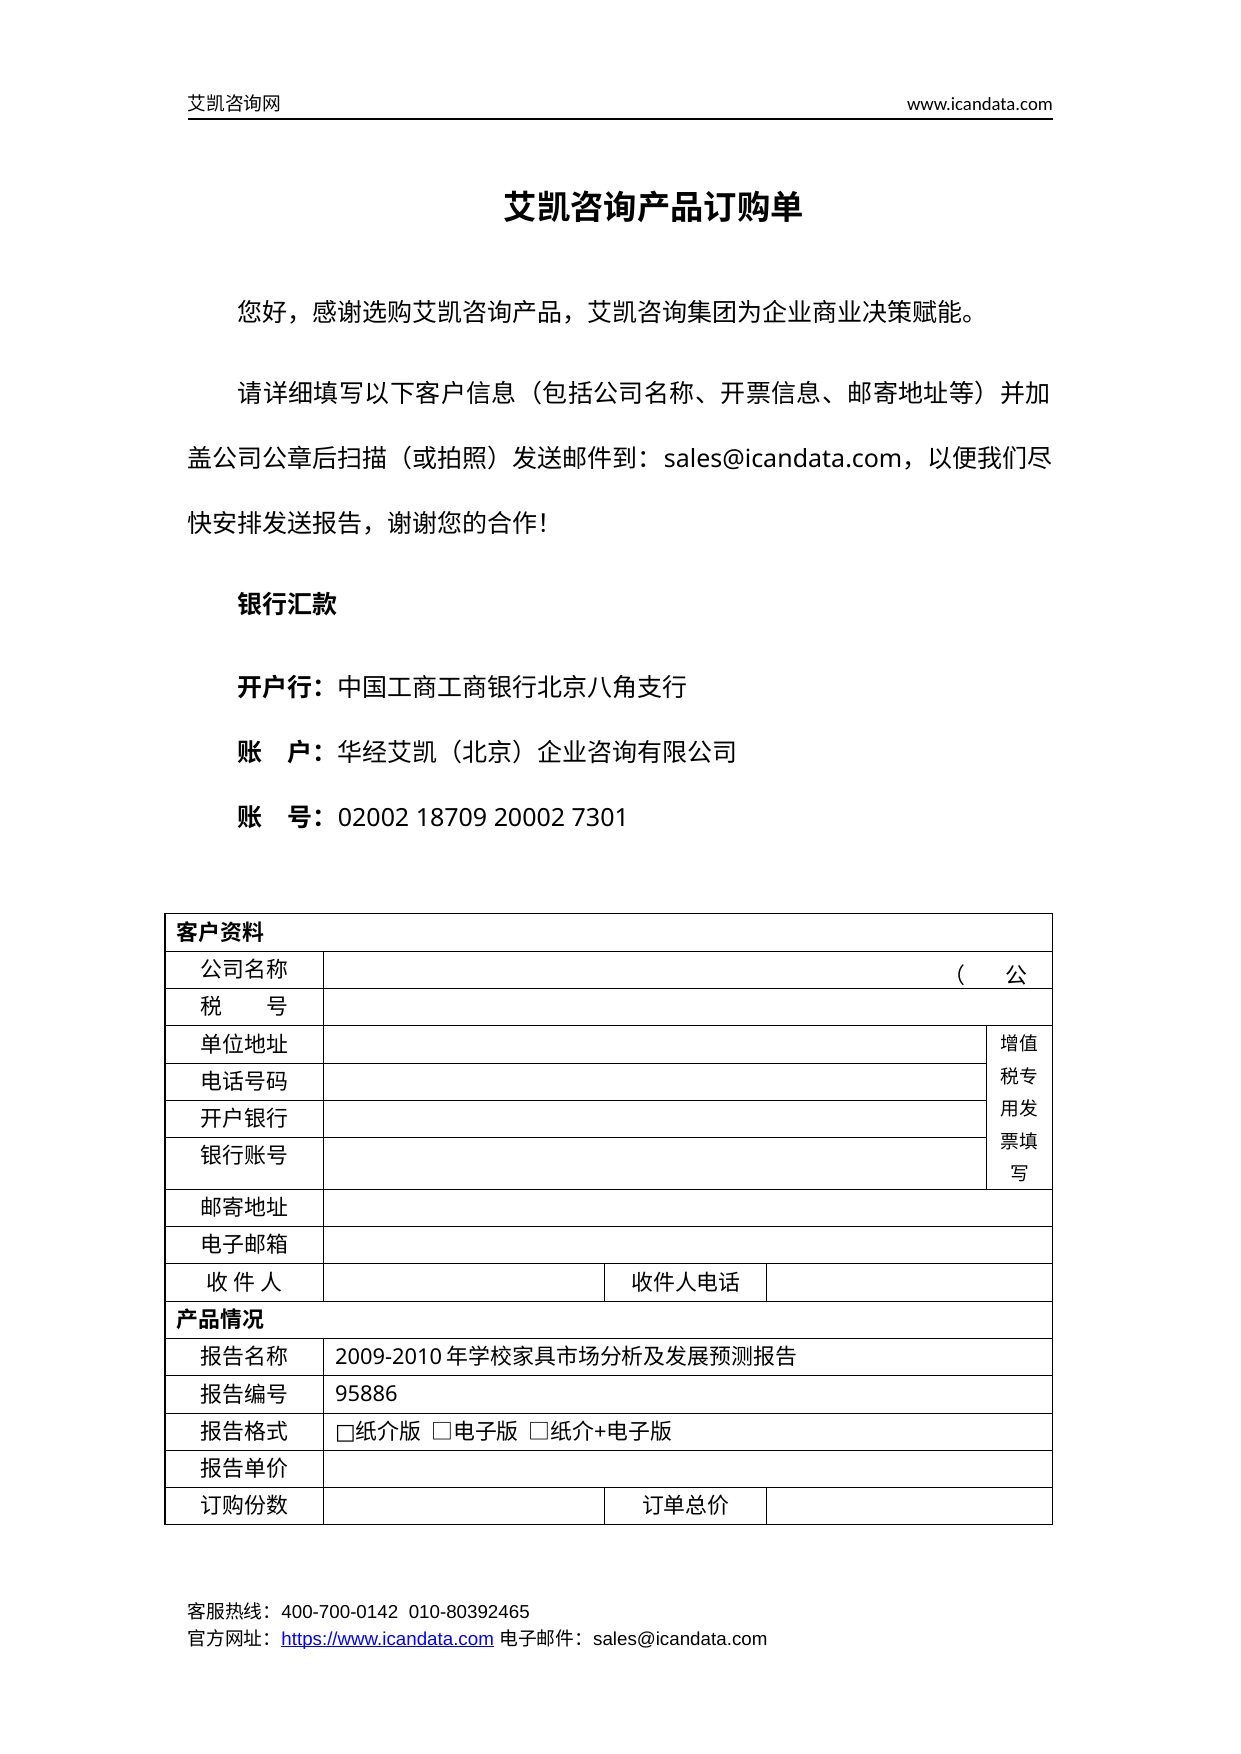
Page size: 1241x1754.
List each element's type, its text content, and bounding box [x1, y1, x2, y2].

table_cell 单位地址 [166, 1026, 323, 1062]
table_cell [324, 1264, 604, 1301]
text 请详细填写以下客户信息（包括公司名称、开票信息、邮寄地址等）并加盖公司公章后扫描（或拍照）发送邮件到：sales@icandata.com，以便我们尽快安排发送报告，谢谢您的合作！ [187, 359, 1053, 554]
table_cell 收件人电话 [605, 1264, 766, 1301]
text 您好，感谢选购艾凯咨询产品，艾凯咨询集团为企业商业决策赋能。 [187, 278, 1053, 343]
table_cell [324, 1451, 1052, 1487]
text 艾凯咨询产品订购单 [187, 172, 1053, 237]
table_cell [324, 952, 1052, 988]
table_cell [324, 989, 1052, 1025]
table_cell 报告编号 [166, 1376, 323, 1412]
table_header 客户资料 [166, 914, 1052, 951]
table_cell 开户银行 [166, 1101, 323, 1137]
table_cell □纸介版 □电子版 □纸介+电子版 [324, 1414, 1052, 1450]
table_cell [767, 1264, 1052, 1301]
table_cell 报告格式 [166, 1414, 323, 1450]
table_cell 税 号 [166, 989, 323, 1025]
table_cell 95886 [324, 1376, 1052, 1412]
text 账 号：02002 18709 20002 7301 [187, 783, 1053, 848]
text 开户行：中国工商工商银行北京八角支行 [187, 653, 1053, 718]
table_cell [767, 1488, 1052, 1524]
table_cell 电子邮箱 [166, 1227, 323, 1263]
table_cell 报告名称 [166, 1339, 323, 1375]
table_cell 公司名称 [166, 952, 323, 988]
text 银行汇款 [187, 570, 1053, 635]
table_cell 订单总价 [605, 1488, 766, 1524]
table_cell 订购份数 [166, 1488, 323, 1524]
table_cell [324, 1227, 1052, 1263]
text 账 户：华经艾凯（北京）企业咨询有限公司 [187, 718, 1053, 783]
table_cell 2009-2010年学校家具市场分析及发展预测报告 [324, 1339, 1052, 1375]
table_cell [324, 1190, 1052, 1226]
table_cell 邮寄地址 [166, 1190, 323, 1226]
table_cell 增值税专用发票填写 [987, 1026, 1052, 1189]
table_cell [324, 1026, 986, 1062]
table_cell 报告单价 [166, 1451, 323, 1487]
table_cell [324, 1101, 986, 1137]
table_cell 电话号码 [166, 1064, 323, 1100]
table_cell [324, 1488, 604, 1524]
table_cell [324, 1138, 986, 1189]
table_cell [324, 1064, 986, 1100]
table_cell 银行账号 [166, 1138, 323, 1189]
table_cell 收 件 人 [166, 1264, 323, 1301]
table_cell 产品情况 [166, 1302, 1052, 1338]
